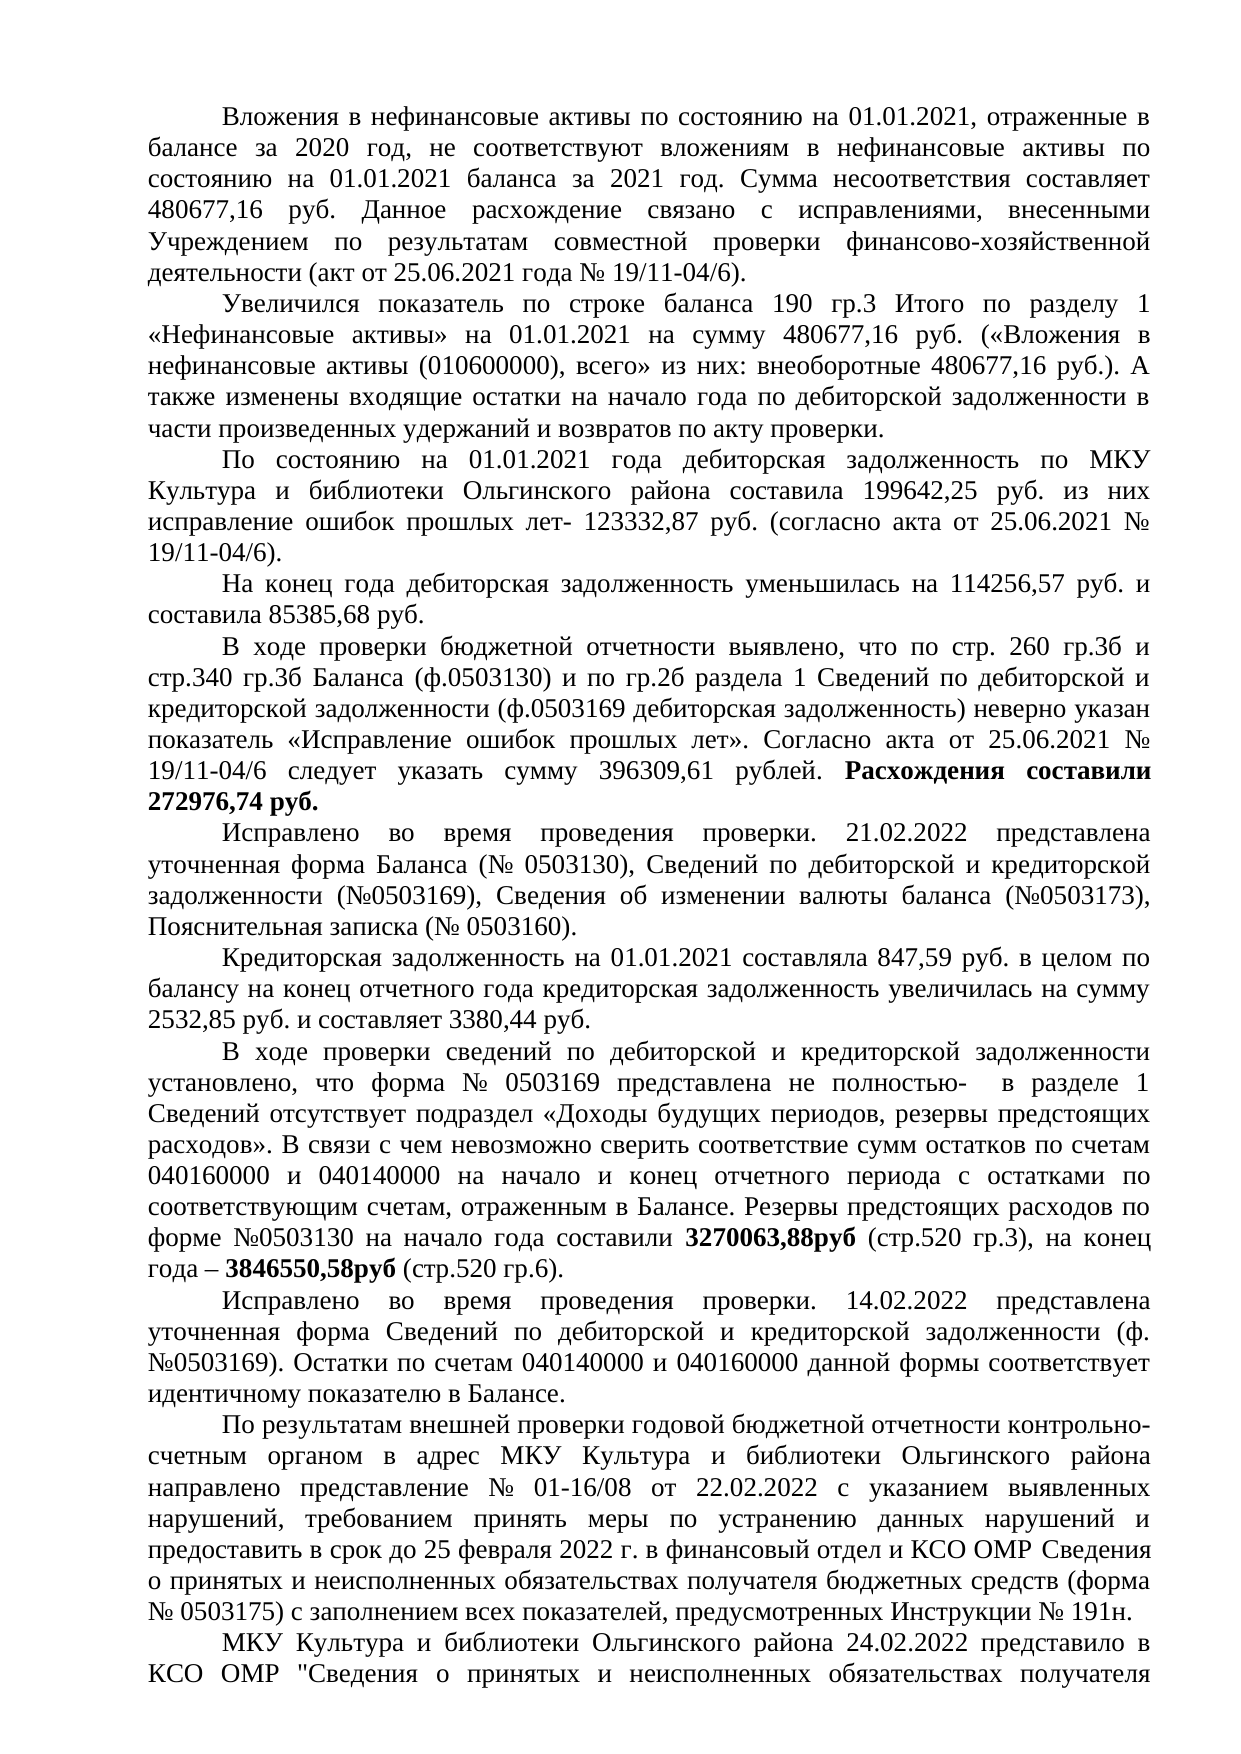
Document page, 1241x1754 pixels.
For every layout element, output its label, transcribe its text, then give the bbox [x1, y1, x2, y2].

text Кредиторская задолженность на 01.01.2021 составляла 847,59 руб. в целом по балансу на конец отчетного года кредиторская задолженность увеличилась на сумму 2532,85 руб. и составляет 3380,44 руб. [148, 941, 1152, 1034]
text В ходе проверки сведений по дебиторской и кредиторской задолженности установлено, что форма № 0503169 представлена не полностью- в разделе 1 Сведений отсутствует подраздел «Доходы будущих периодов, резервы предстоящих расходов». В связи с чем невозможно сверить соответствие сумм остатков по счетам 040160000 и 040140000 на начало и конец отчетного периода с остатками по соответствующим счетам, отраженным в Балансе. Резервы предстоящих расходов по форме №0503130 на начало года составили 3270063,88руб (стр.520 гр.3), на конец года – 3846550,58руб (стр.520 гр.6). [148, 1034, 1152, 1284]
text Вложения в нефинансовые активы по состоянию на 01.01.2021, отраженные в балансе за 2020 год, не соответствуют вложениям в нефинансовые активы по состоянию на 01.01.2021 баланса за 2021 год. Сумма несоответствия составляет 480677,16 руб. Данное расхождение связано с исправлениями, внесенными Учреждением по результатам совместной проверки финансово-хозяйственной деятельности (акт от 25.06.2021 года № 19/11-04/6). [148, 100, 1152, 287]
text Увеличился показатель по строке баланса 190 гр.3 Итого по разделу 1 «Нефинансовые активы» на 01.01.2021 на сумму 480677,16 руб. («Вложения в нефинансовые активы (010600000), всего» из них: внеоборотные 480677,16 руб.). А также изменены входящие остатки на начало года по дебиторской задолженности в части произведенных удержаний и возвратов по акту проверки. [148, 287, 1152, 443]
text По результатам внешней проверки годовой бюджетной отчетности контрольно-счетным органом в адрес МКУ Культура и библиотеки Ольгинского района направлено представление № 01-16/08 от 22.02.2022 с указанием выявленных нарушений, требованием принять меры по устранению данных нарушений и предоставить в срок до 25 февраля 2022 г. в финансовый отдел и КСО ОМР Сведения о принятых и неисполненных обязательствах получателя бюджетных средств (форма № 0503175) с заполнением всех показателей, предусмотренных Инструкции № 191н. [148, 1408, 1152, 1626]
text На конец года дебиторская задолженность уменьшилась на 114256,57 руб. и составила 85385,68 руб. [148, 567, 1152, 630]
text В ходе проверки бюджетной отчетности выявлено, что по стр. 260 гр.3б и стр.340 гр.3б Баланса (ф.0503130) и по гр.2б раздела 1 Сведений по дебиторской и кредиторской задолженности (ф.0503169 дебиторская задолженность) неверно указан показатель «Исправление ошибок прошлых лет». Согласно акта от 25.06.2021 № 19/11-04/6 следует указать сумму 396309,61 рублей. Расхождения составили 272976,74 руб. [148, 630, 1152, 817]
text Исправлено во время проведения проверки. 21.02.2022 представлена уточненная форма Баланса (№ 0503130), Сведений по дебиторской и кредиторской задолженности (№0503169), Сведения об изменении валюты баланса (№0503173), Пояснительная записка (№ 0503160). [148, 817, 1152, 941]
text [148, 1626, 1152, 1689]
text Исправлено во время проведения проверки. 14.02.2022 представлена уточненная форма Сведений по дебиторской и кредиторской задолженности (ф. №0503169). Остатки по счетам 040140000 и 040160000 данной формы соответствует идентичному показателю в Балансе. [148, 1284, 1152, 1408]
text По состоянию на 01.01.2021 года дебиторская задолженность по МКУ Культура и библиотеки Ольгинского района составила 199642,25 руб. из них исправление ошибок прошлых лет- 123332,87 руб. (согласно акта от 25.06.2021 № 19/11-04/6). [148, 443, 1152, 567]
